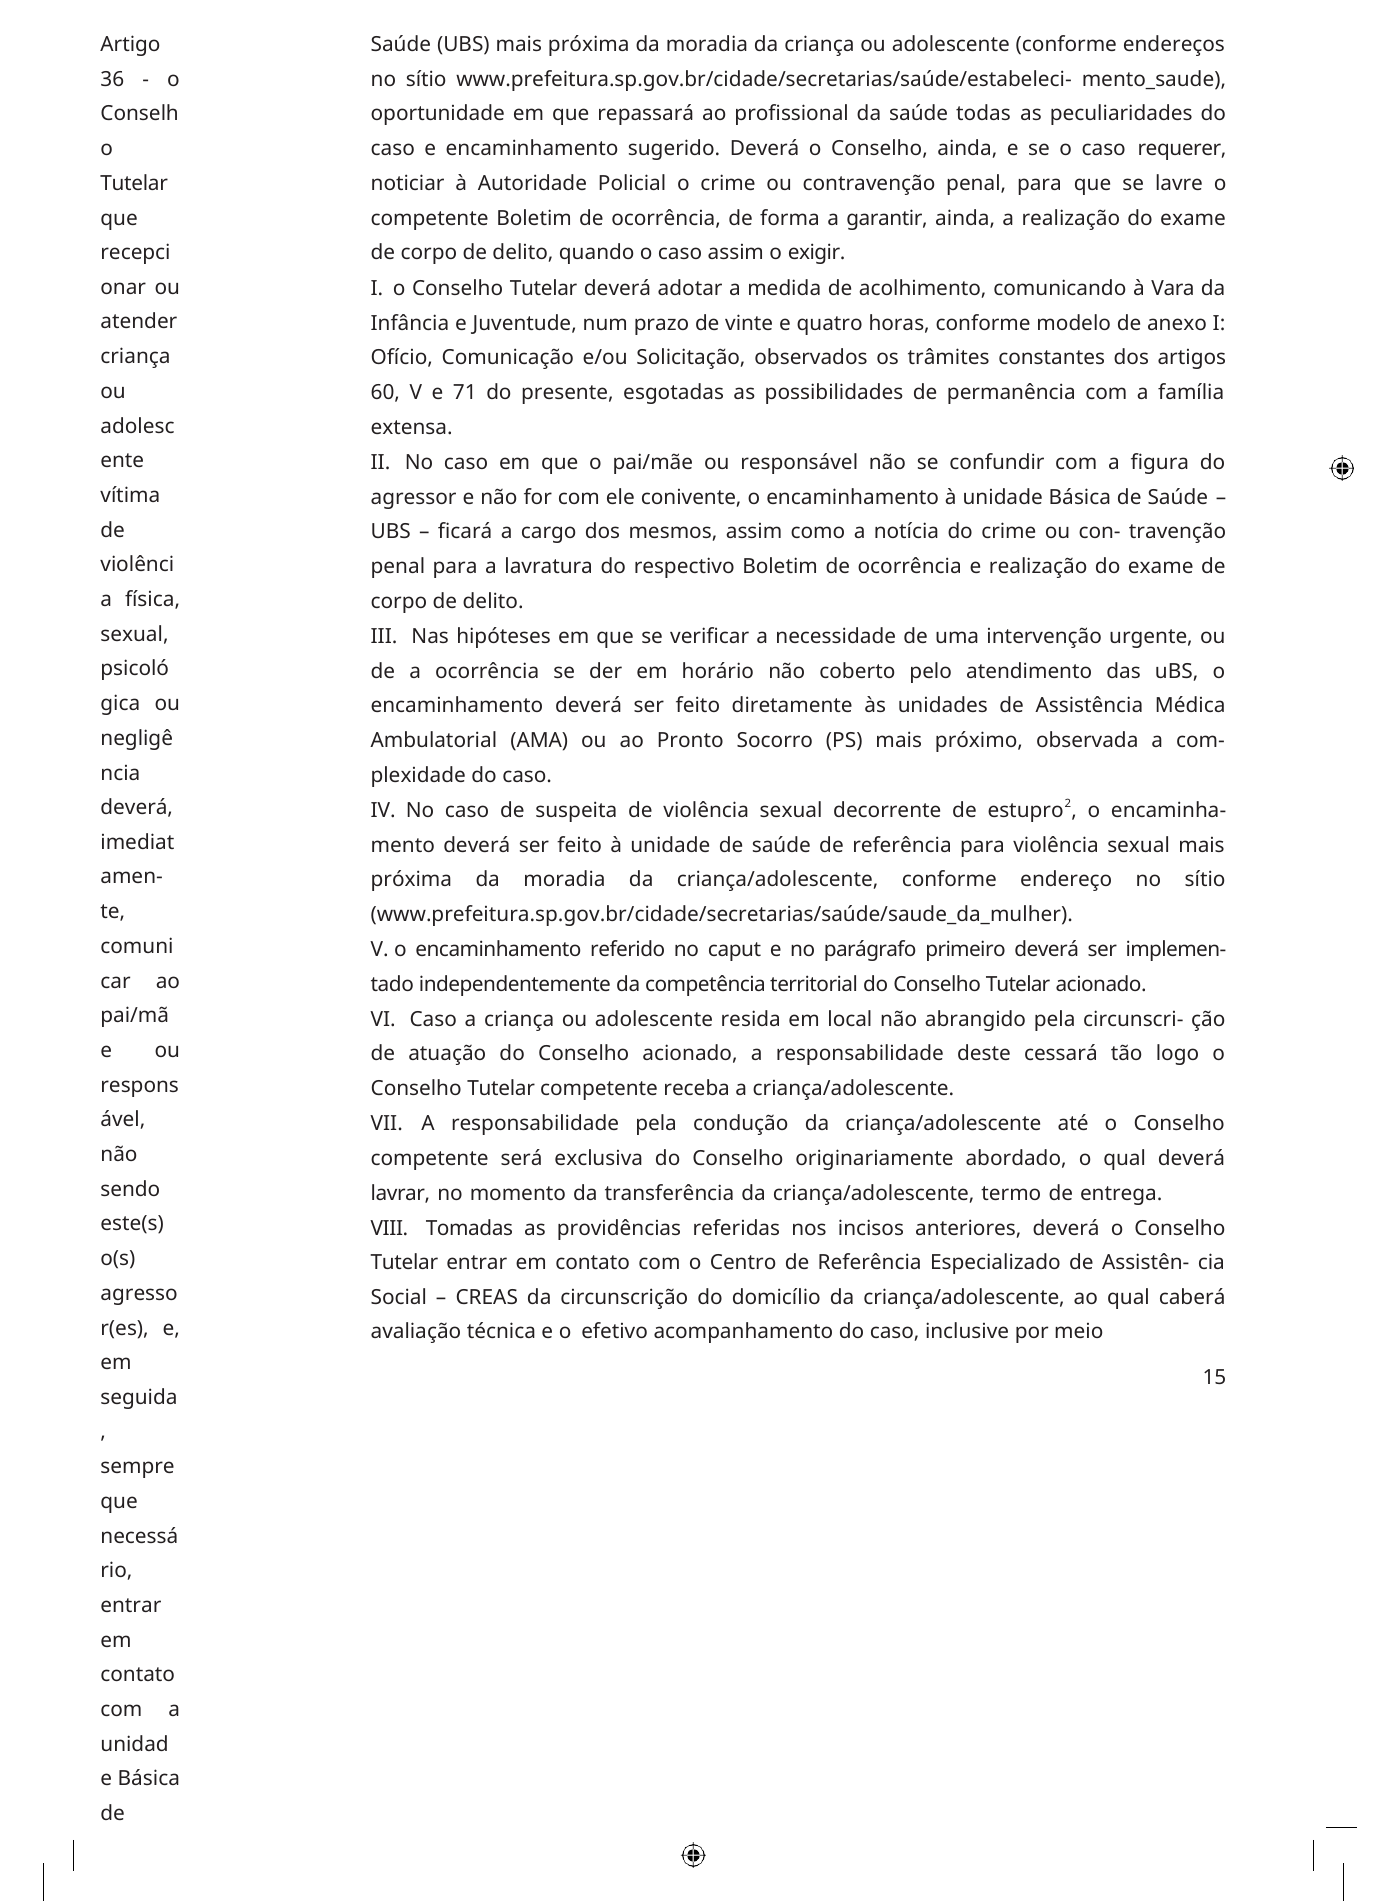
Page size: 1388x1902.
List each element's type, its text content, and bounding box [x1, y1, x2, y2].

list Tomadas as providências referidas nos incisos anteriores, deverá o Conselho Tutelar entrar em contato com o Centro de Referência Especializado de Assistên- cia Social – CREAS da circunscrição do domicílio da criança/adolescente, ao qual caberá avaliação técnica e o efetivo acompanhamento do caso, inclusive por meio [370, 1213, 1226, 1345]
picture [1329, 455, 1354, 481]
picture [680, 1842, 706, 1868]
list No caso de suspeita de violência sexual decorrente de estupro2, o encaminha- mento deverá ser feito à unidade de saúde de referência para violência sexual mais próxima da moradia da criança/adolescente, conforme endereço no sítio (www.prefeitura.sp.gov.br/cidade/secretarias/saúde/saude_da_mulher). [370, 795, 1226, 928]
list Caso a criança ou adolescente resida em local não abrangido pela circunscri- ção de atuação do Conselho acionado, a responsabilidade deste cessará tão logo o Conselho Tutelar competente receba a criança/adolescente. [370, 1004, 1226, 1102]
text 15 [345, 1362, 1226, 1391]
text Artigo 36 - o Conselho Tutelar que recepcionar ou atender criança ou adolescente vítima de violência física, sexual, psicológica ou negligência deverá, imediatamen- te, comunicar ao pai/mãe ou responsável, não sendo este(s) o(s) agressor(es), e, em seguida, sempre que necessário, entrar em contato com a unidade Básica de Saúde (UBS) mais próxima da moradia da criança ou adolescente (conforme endereços no sítio www.prefeitura.sp.gov.br/cidade/secretarias/saúde/estabeleci- mento_saude), oportunidade em que repassará ao profissional da saúde todas as peculiaridades do caso e encaminhamento sugerido. Deverá o Conselho, ainda, e se o caso requerer, noticiar à Autoridade Policial o crime ou contravenção penal, para que se lavre o competente Boletim de ocorrência, de forma a garantir, ainda, a realização do exame de corpo de delito, quando o caso assim o exigir. [370, 29, 1226, 266]
text Artigo 36 - o Conselho Tutelar que recepcionar ou atender criança ou adolescente vítima de violência física, sexual, psicológica ou negligência deverá, imediatamen- te, comunicar ao pai/mãe ou responsável, não sendo este(s) o(s) agressor(es), e, em seguida, sempre que necessário, entrar em contato com a unidade Básica de Saúde (UBS) mais próxima da moradia da criança ou adolescente (conforme endereços no sítio www.prefeitura.sp.gov.br/cidade/secretarias/saúde/estabeleci- mento_saude), oportunidade em que repassará ao profissional da saúde todas as peculiaridades do caso e encaminhamento sugerido. Deverá o Conselho, ainda, e se o caso requerer, noticiar à Autoridade Policial o crime ou contravenção penal, para que se lavre o competente Boletim de ocorrência, de forma a garantir, ainda, a realização do exame de corpo de delito, quando o caso assim o exigir. [100, 29, 180, 1827]
list o Conselho Tutelar deverá adotar a medida de acolhimento, comunicando à Vara da Infância e Juventude, num prazo de vinte e quatro horas, conforme modelo de anexo I: Ofício, Comunicação e/ou Solicitação, observados os trâmites constantes dos artigos 60, V e 71 do presente, esgotadas as possibilidades de permanência com a família extensa. [370, 273, 1226, 440]
list A responsabilidade pela condução da criança/adolescente até o Conselho competente será exclusiva do Conselho originariamente abordado, o qual deverá lavrar, no momento da transferência da criança/adolescente, termo de entrega. [370, 1108, 1226, 1206]
list No caso em que o pai/mãe ou responsável não se confundir com a figura do agressor e não for com ele conivente, o encaminhamento à unidade Básica de Saúde – UBS – ficará a cargo dos mesmos, assim como a notícia do crime ou con- travenção penal para a lavratura do respectivo Boletim de ocorrência e realização do exame de corpo de delito. [370, 447, 1226, 614]
list o encaminhamento referido no caput e no parágrafo primeiro deverá ser implemen- tado independentemente da competência territorial do Conselho Tutelar acionado. [370, 934, 1226, 997]
list Nas hipóteses em que se verificar a necessidade de uma intervenção urgente, ou de a ocorrência se der em horário não coberto pelo atendimento das uBS, o encaminhamento deverá ser feito diretamente às unidades de Assistência Médica Ambulatorial (AMA) ou ao Pronto Socorro (PS) mais próximo, observada a com- plexidade do caso. [370, 621, 1226, 788]
